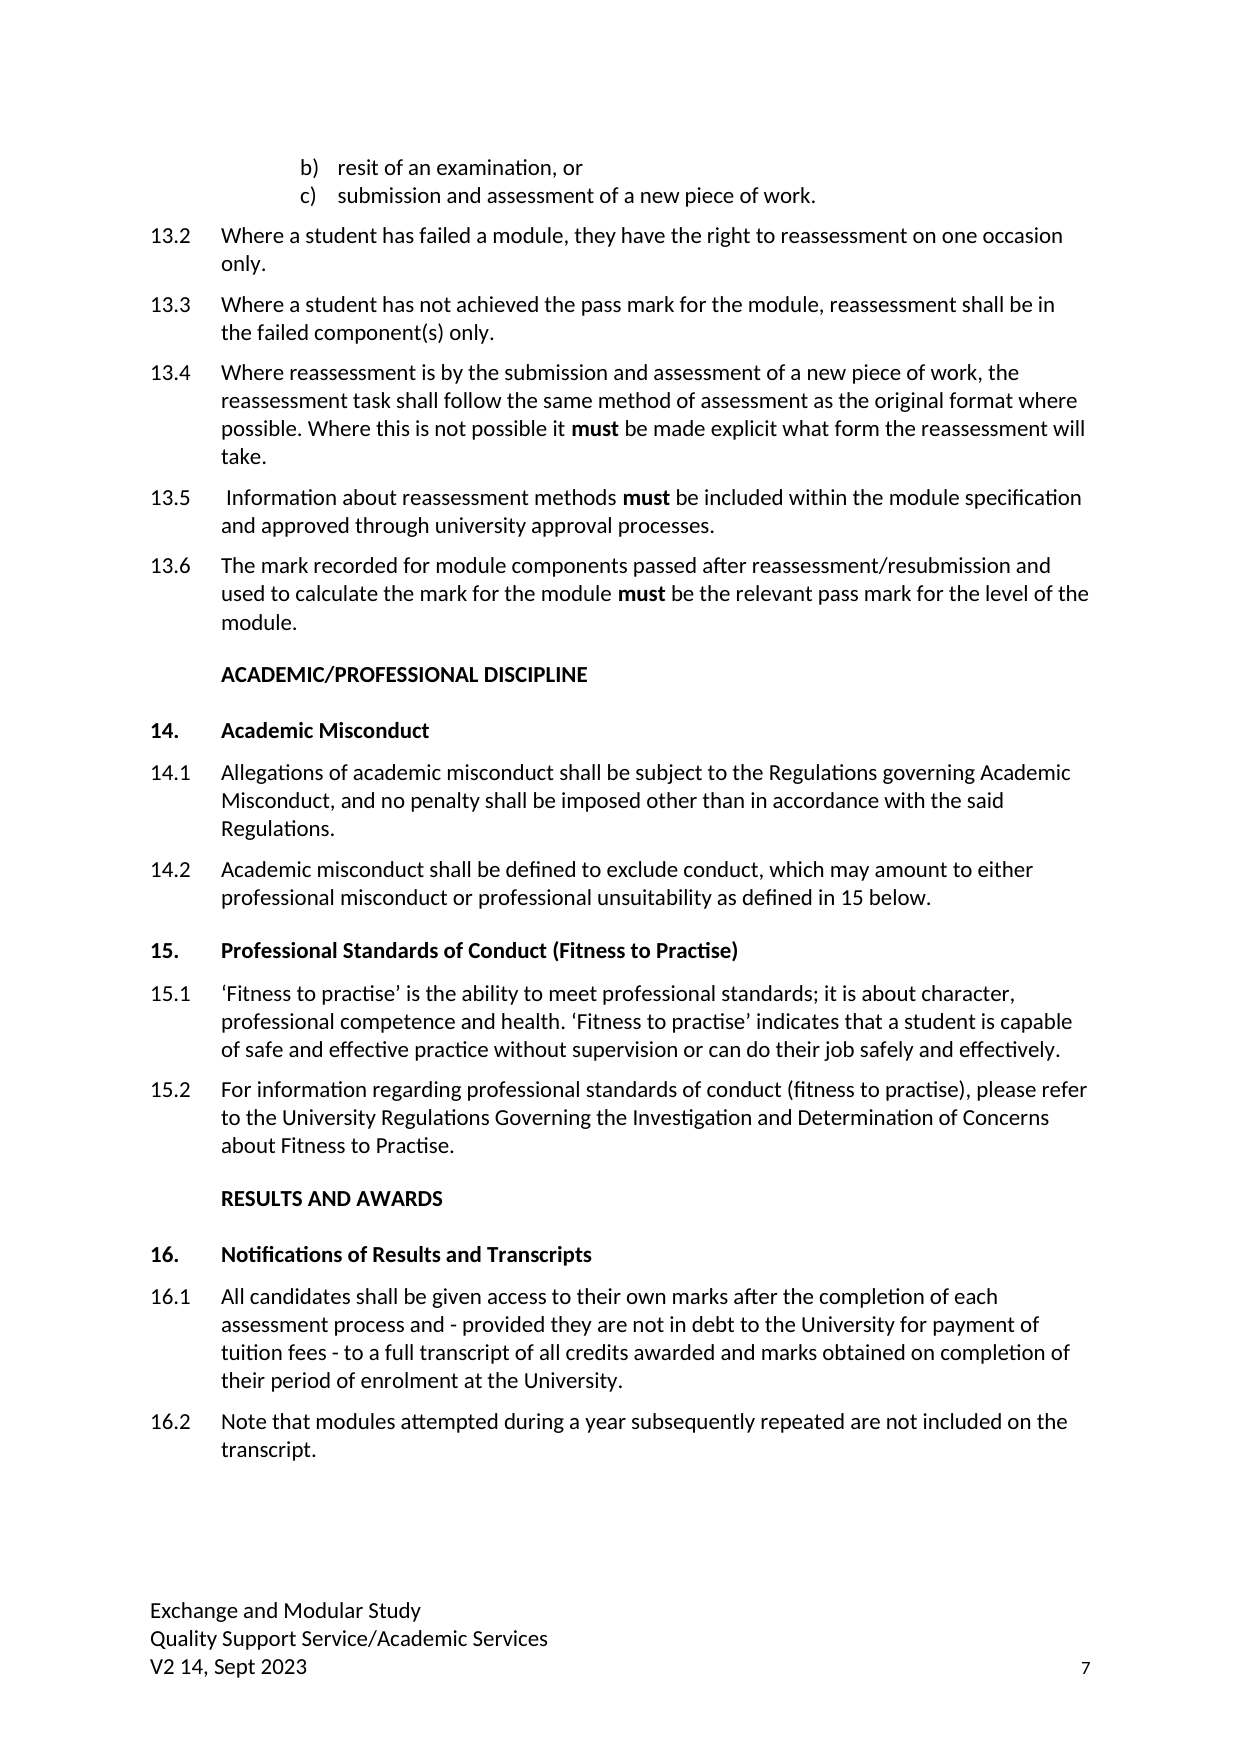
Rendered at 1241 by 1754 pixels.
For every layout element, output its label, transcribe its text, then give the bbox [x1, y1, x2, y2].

text Academic misconduct shall be defined to exclude conduct, which may amount to either professional misconduct or professional unsuitability as defined in 15 below. [150, 855, 1090, 911]
text The mark recorded for module components passed after reassessment/resubmission and used to calculate the mark for the module must be the relevant pass mark for the level of the module. [150, 552, 1090, 636]
list resit of an examination, or [300, 153, 1090, 181]
text Allegations of academic misconduct shall be subject to the Regulations governing Academic Misconduct, and no penalty shall be imposed other than in accordance with the said Regulations. [150, 758, 1090, 843]
text Note that modules attempted during a year subsequently repeated are not included on the transcript. [150, 1407, 1090, 1463]
subtitle Professional Standards of Conduct (Fitness to Practise) [150, 936, 1090, 964]
text Information about reassessment methods must be included within the module specification and approved through university approval processes. [150, 483, 1090, 539]
subtitle Notifications of Results and Transcripts [150, 1240, 1090, 1268]
subtitle Academic Misconduct [150, 716, 1090, 744]
text ‘Fitness to practise’ is the ability to meet professional standards; it is about character, professional competence and health. ‘Fitness to practise’ indicates that a student is capable of safe and effective practice without supervision or can do their job safely and effectively. [150, 979, 1090, 1063]
subtitle ACADEMIC/PROFESSIONAL DISCIPLINE [221, 661, 1090, 689]
text For information regarding professional standards of conduct (fitness to practise), please refer to the University Regulations Governing the Investigation and Determination of Concerns about Fitness to Practise. [150, 1075, 1090, 1159]
list submission and assessment of a new piece of work. [300, 181, 1090, 209]
text Where a student has failed a module, they have the right to reassessment on one occasion only. [150, 221, 1090, 277]
text Where a student has not achieved the pass mark for the module, reassessment shall be in the failed component(s) only. [150, 290, 1090, 346]
text All candidates shall be given access to their own marks after the completion of each assessment process and - provided they are not in debt to the University for payment of tuition fees - to a full transcript of all credits awarded and marks obtained on completion of their period of enrolment at the University. [150, 1282, 1090, 1394]
subtitle RESULTS AND AWARDS [221, 1184, 1090, 1212]
text Where reassessment is by the submission and assessment of a new piece of work, the reassessment task shall follow the same method of assessment as the original format where possible. Where this is not possible it must be made explicit what form the reassessment will take. [150, 358, 1090, 471]
